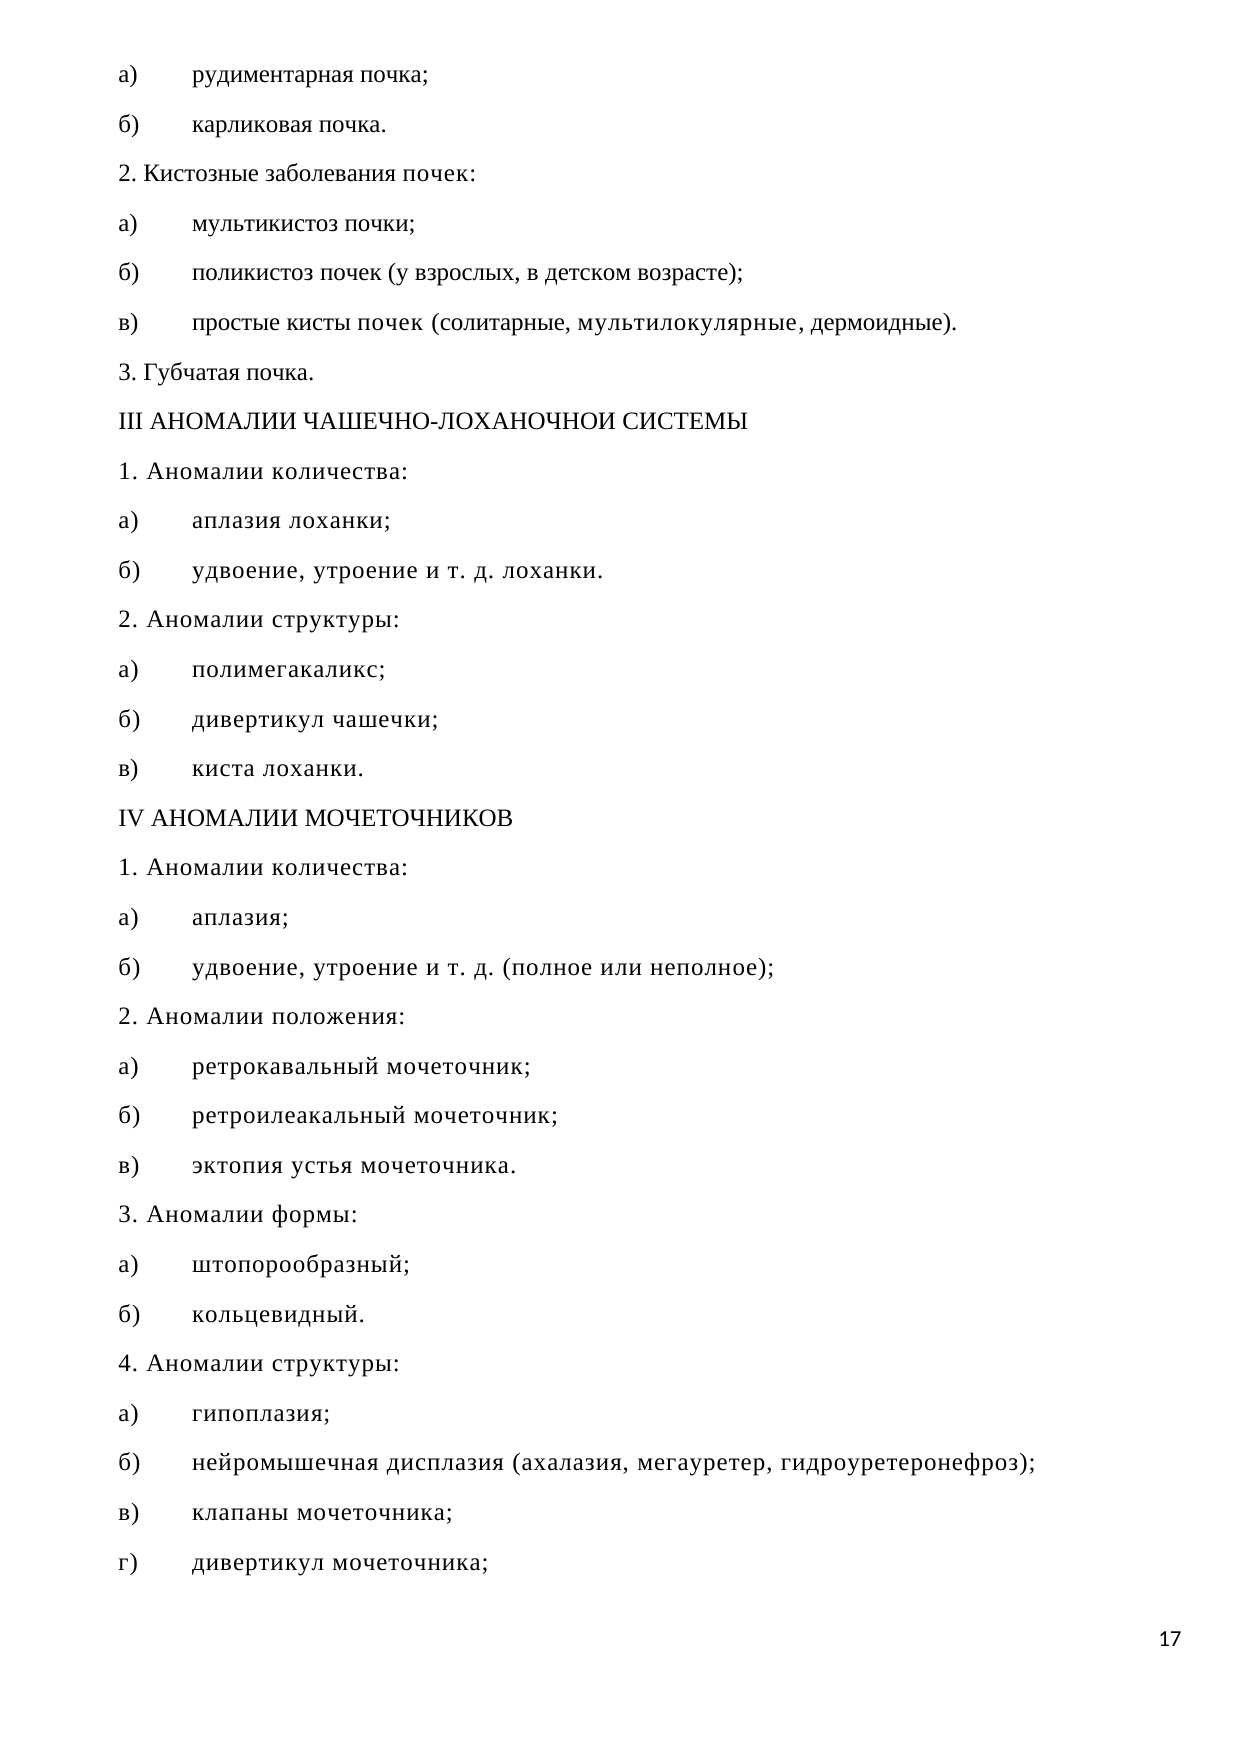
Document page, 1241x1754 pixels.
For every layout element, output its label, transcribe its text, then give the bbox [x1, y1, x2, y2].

text а) штопорообразный; [118, 1249, 1181, 1278]
text в) клапаны мочеточника; [118, 1497, 1181, 1526]
text а) аплазия лоханки; [118, 505, 1181, 534]
text б) ретроилеакальный мочеточник; [118, 1100, 1181, 1129]
text г) дивертикул мочеточника; [118, 1547, 1181, 1575]
text IV АНОМАЛИИ МОЧЕТОЧНИКОВ [118, 803, 1181, 832]
text б) поликистоз почек (у взрослых, в детском возрасте); [118, 257, 1181, 286]
text а) мультикистоз почки; [118, 208, 1181, 237]
text в) киста лоханки. [118, 753, 1181, 782]
text б) нейромышечная дисплазия (ахалазия, мегауретер, гидроуретеронефроз); [118, 1447, 1181, 1476]
text а) ретрокавальный мочеточник; [118, 1051, 1181, 1079]
text а) рудиментарная почка; [118, 59, 1181, 88]
text в) простые кисты почек (солитарные, мультилокулярные, дермоидные). [118, 307, 1181, 336]
text 3. Аномалии формы: [118, 1199, 1181, 1228]
text а) аплазия; [118, 902, 1181, 931]
text б) кольцевидный. [118, 1299, 1181, 1327]
text 2. Аномалии структуры: [118, 604, 1181, 633]
text в) эктопия устья мочеточника. [118, 1150, 1181, 1179]
text 3. Губчатая почка. [118, 357, 1181, 385]
text б) карликовая почка. [118, 109, 1181, 137]
text б) удвоение, утроение и т. д. лоханки. [118, 555, 1181, 584]
text 1. Аномалии количества: [118, 852, 1181, 881]
text б) дивертикул чашечки; [118, 704, 1181, 732]
text а) полимегакаликс; [118, 654, 1181, 683]
text а) гипоплазия; [118, 1398, 1181, 1427]
text III АНОМАЛИИ ЧАШЕЧНО-ЛОХАНОЧНОИ СИСТЕМЫ [118, 406, 1181, 435]
text 1. Аномалии количества: [118, 456, 1181, 484]
text б) удвоение, утроение и т. д. (полное или неполное); [118, 952, 1181, 980]
text 2. Аномалии положения: [118, 1001, 1181, 1030]
text 2. Кистозные заболевания почек: [118, 158, 1181, 187]
text 4. Аномалии структуры: [118, 1348, 1181, 1377]
